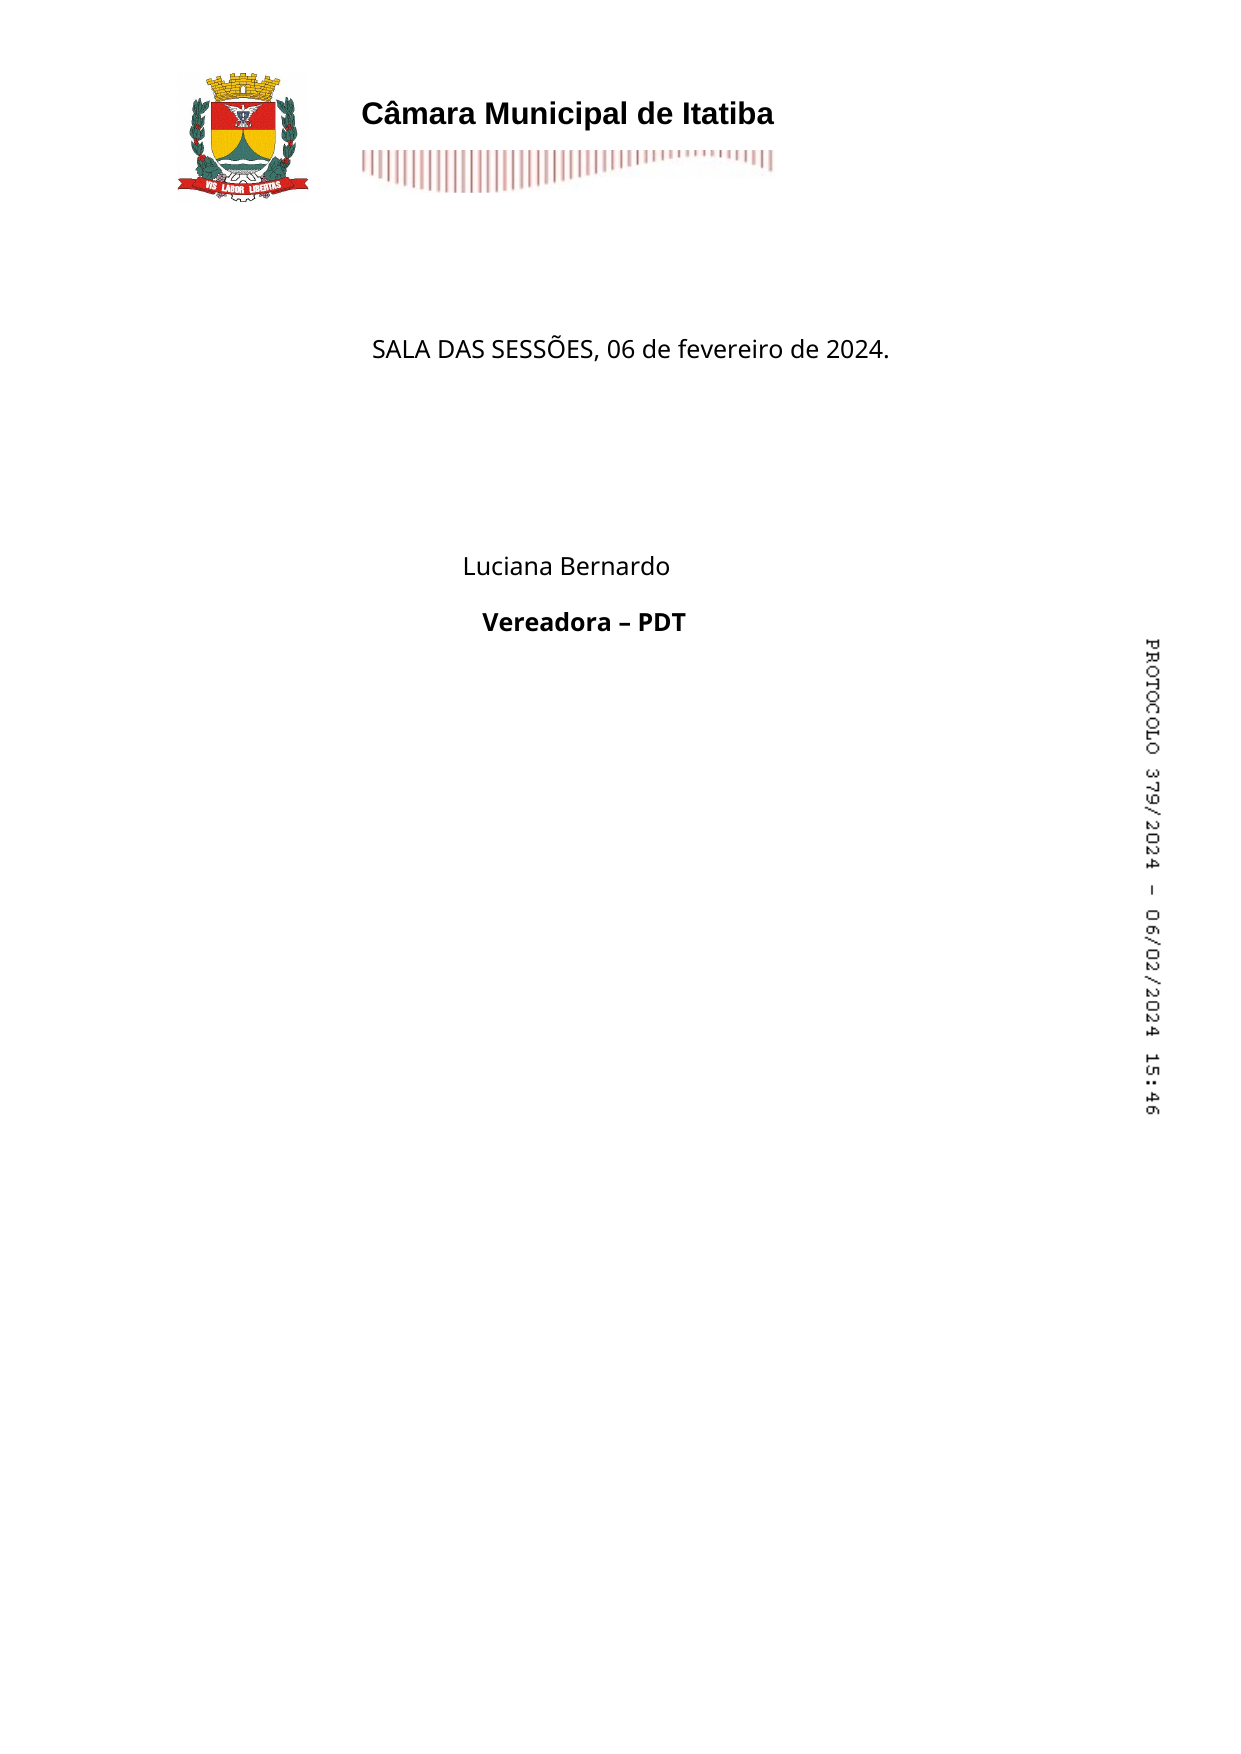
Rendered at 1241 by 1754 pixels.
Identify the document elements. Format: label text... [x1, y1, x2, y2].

picture [361, 150, 775, 193]
picture [1120, 635, 1183, 1119]
text Vereadora – PDT [177, 604, 1063, 638]
text Luciana Bernardo [177, 548, 1063, 582]
picture [177, 73, 309, 202]
text SALA DAS SESSÕES, 06 de fevereiro de 2024. [177, 332, 1063, 366]
